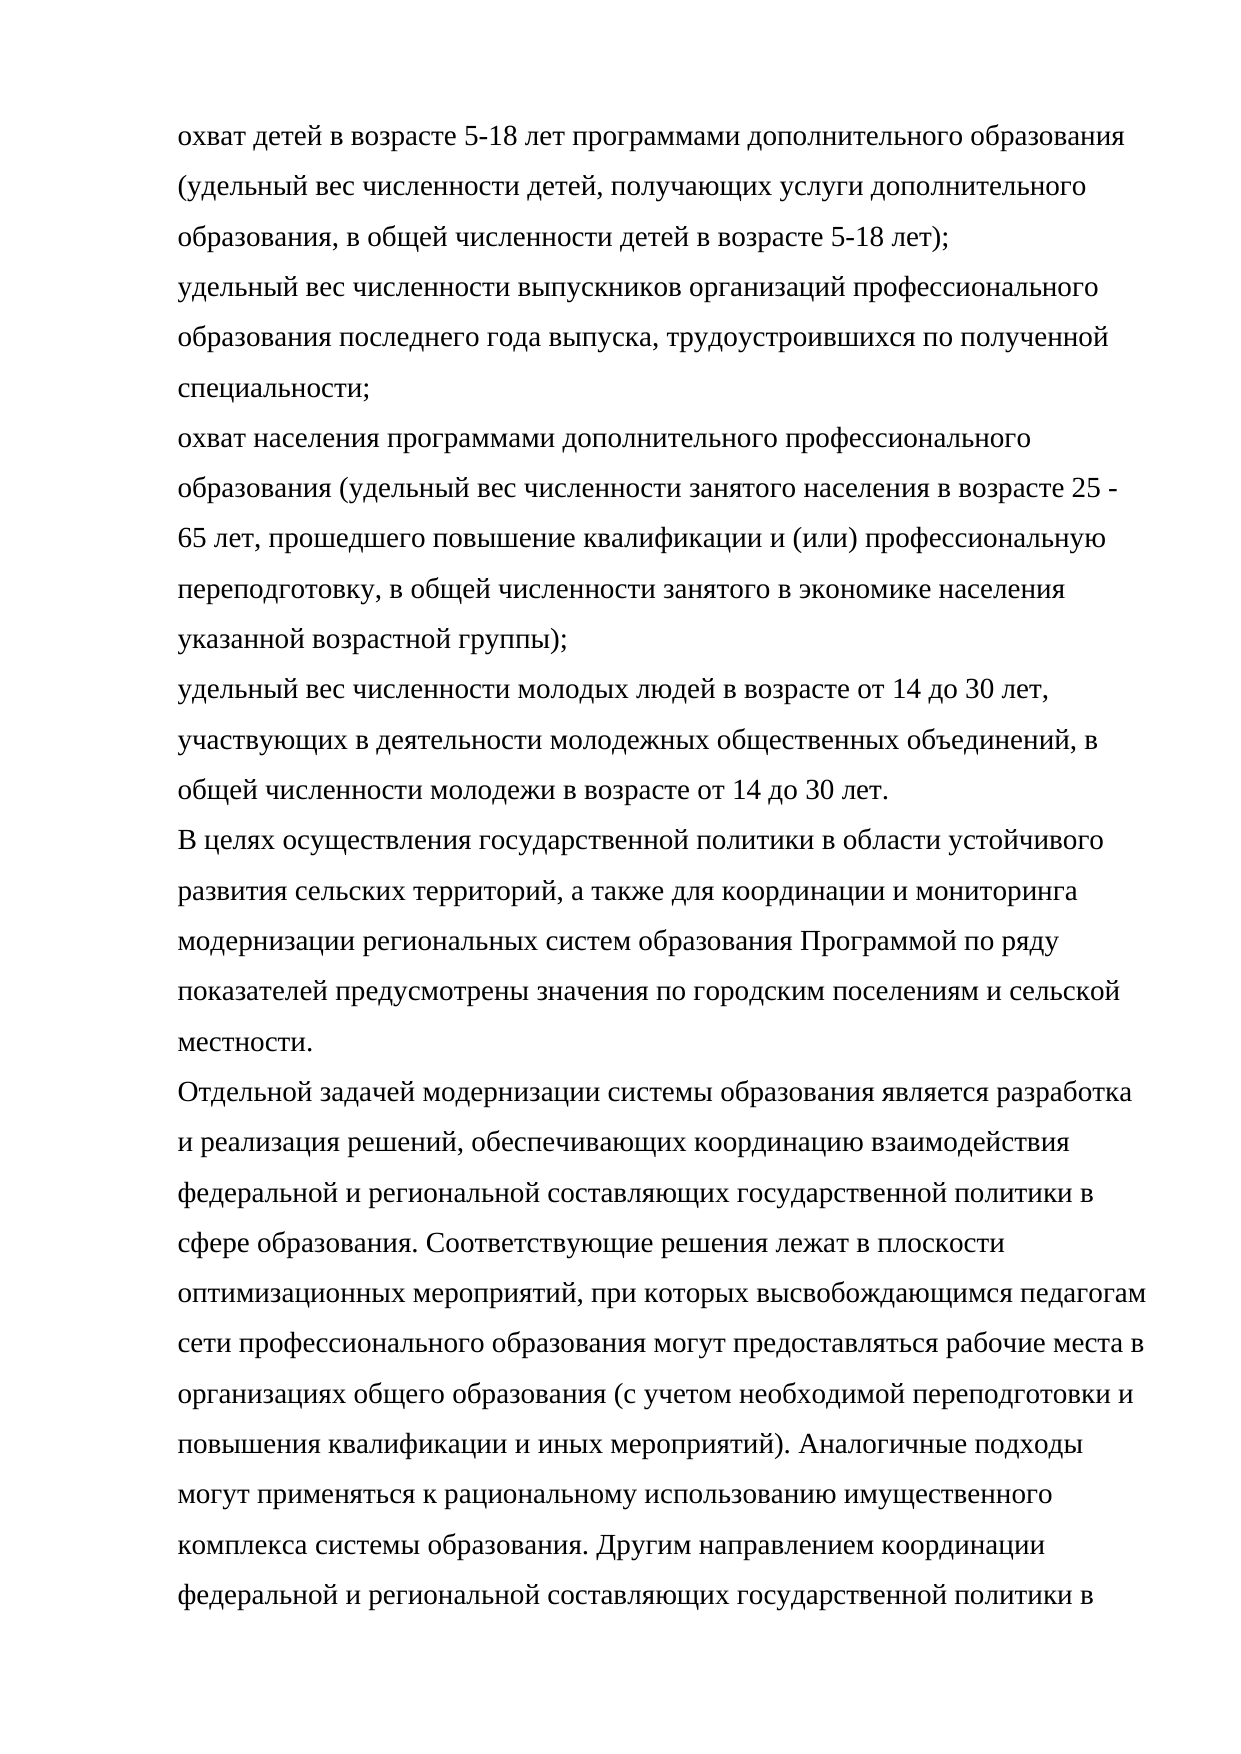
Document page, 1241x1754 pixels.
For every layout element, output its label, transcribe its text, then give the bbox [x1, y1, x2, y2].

text удельный вес численности молодых людей в возрасте от 14 до 30 лет, участвующих в деятельности молодежных общественных объединений, в общей численности молодежи в возрасте от 14 до 30 лет. [177, 672, 1152, 806]
text В целях осуществления государственной политики в области устойчивого развития сельских территорий, а также для координации и мониторинга модернизации региональных систем образования Программой по ряду показателей предусмотрены значения по городским поселениям и сельской местности. [177, 822, 1152, 1057]
text удельный вес численности выпускников организаций профессионального образования последнего года выпуска, трудоустроившихся по полученной специальности; [177, 269, 1152, 403]
text охват населения программами дополнительного профессионального образования (удельный вес численности занятого населения в возрасте 25 - 65 лет, прошедшего повышение квалификации и (или) профессиональную переподготовку, в общей численности занятого в экономике населения указанной возрастной группы); [177, 420, 1152, 655]
text охват детей в возрасте 5-18 лет программами дополнительного образования (удельный вес численности детей, получающих услуги дополнительного образования, в общей численности детей в возрасте 5-18 лет); [177, 118, 1152, 252]
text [177, 1074, 1152, 1611]
